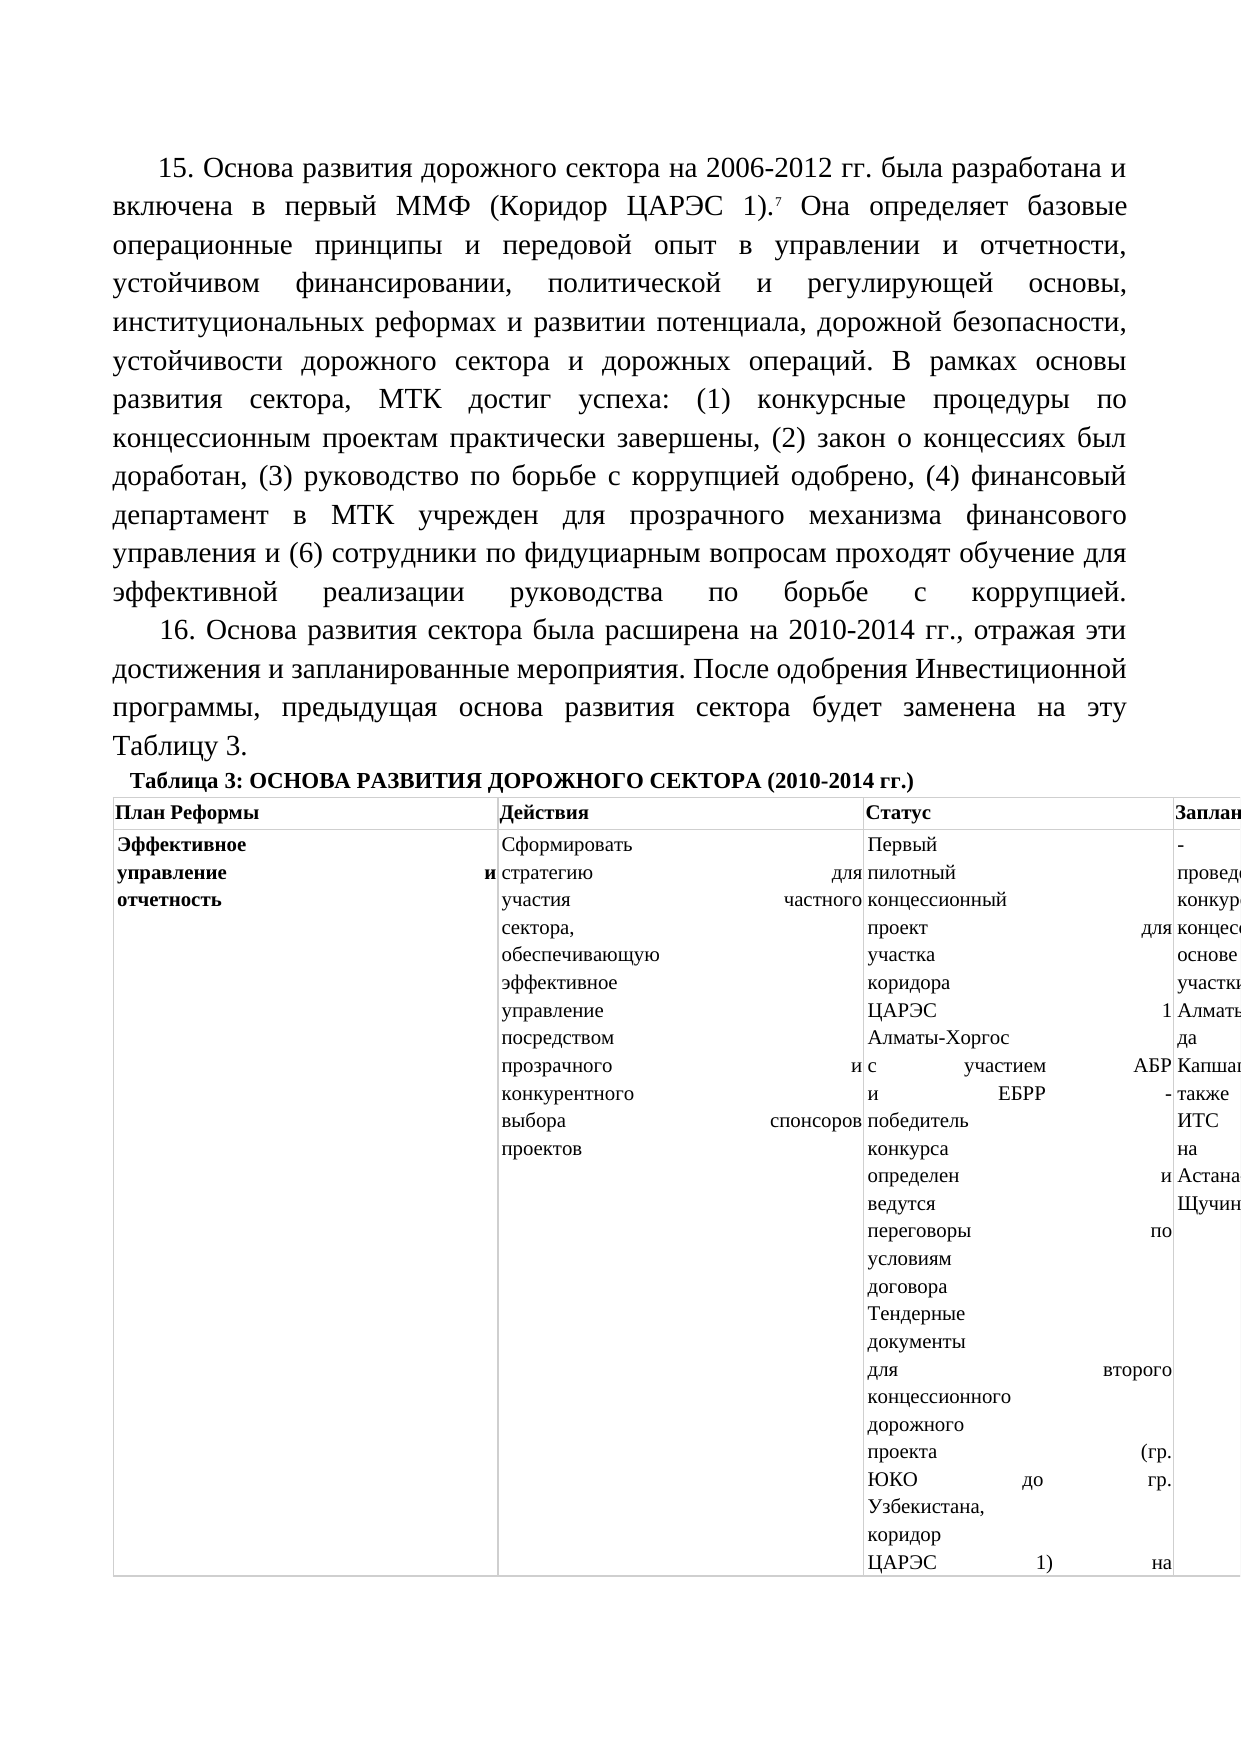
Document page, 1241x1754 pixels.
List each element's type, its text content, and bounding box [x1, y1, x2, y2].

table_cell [1174, 830, 1240, 1575]
table_header Статус [864, 798, 1173, 829]
text Таблица 3: ОСНОВА РАЗВИТИЯ ДОРОЖНОГО СЕКТОРА (2010-2014 гг.) [112, 767, 1128, 793]
table_header План Реформы [114, 798, 497, 829]
text 15. Основа развития дорожного сектора на 2006-2012 гг. была разработана и включена в первый ММФ (Коридор ЦАРЭС 1).7 Она определяет базовые операционные принципы и передовой опыт в управлении и отчетности, устойчивом финансировании, политической и регулирующей основы, институциональных реформах и развитии потенциала, дорожной безопасности, устойчивости дорожного сектора и дорожных операций. В рамках основы развития сектора, МТК достиг успеха: (1) конкурсные процедуры по концессионным проектам практически завершены, (2) закон о концессиях был доработан, (3) руководство по борьбе с коррупцией одобрено, (4) финансовый департамент в МТК учрежден для прозрачного механизма финансового управления и (6) сотрудники по фидуциарным вопросам проходят обучение для эффективной реализации руководства по борьбе с коррупцией. 16. Основа развития сектора была расширена на 2010-2014 гг., отражая эти достижения и запланированные мероприятия. После одобрения Инвестиционной программы, предыдущая основа развития сектора будет заменена на эту Таблицу 3. [112, 150, 1128, 762]
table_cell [114, 830, 497, 1575]
table_header Запланировано [1174, 798, 1240, 829]
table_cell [499, 830, 863, 1575]
table_header Действия [499, 798, 863, 829]
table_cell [864, 830, 1173, 1575]
